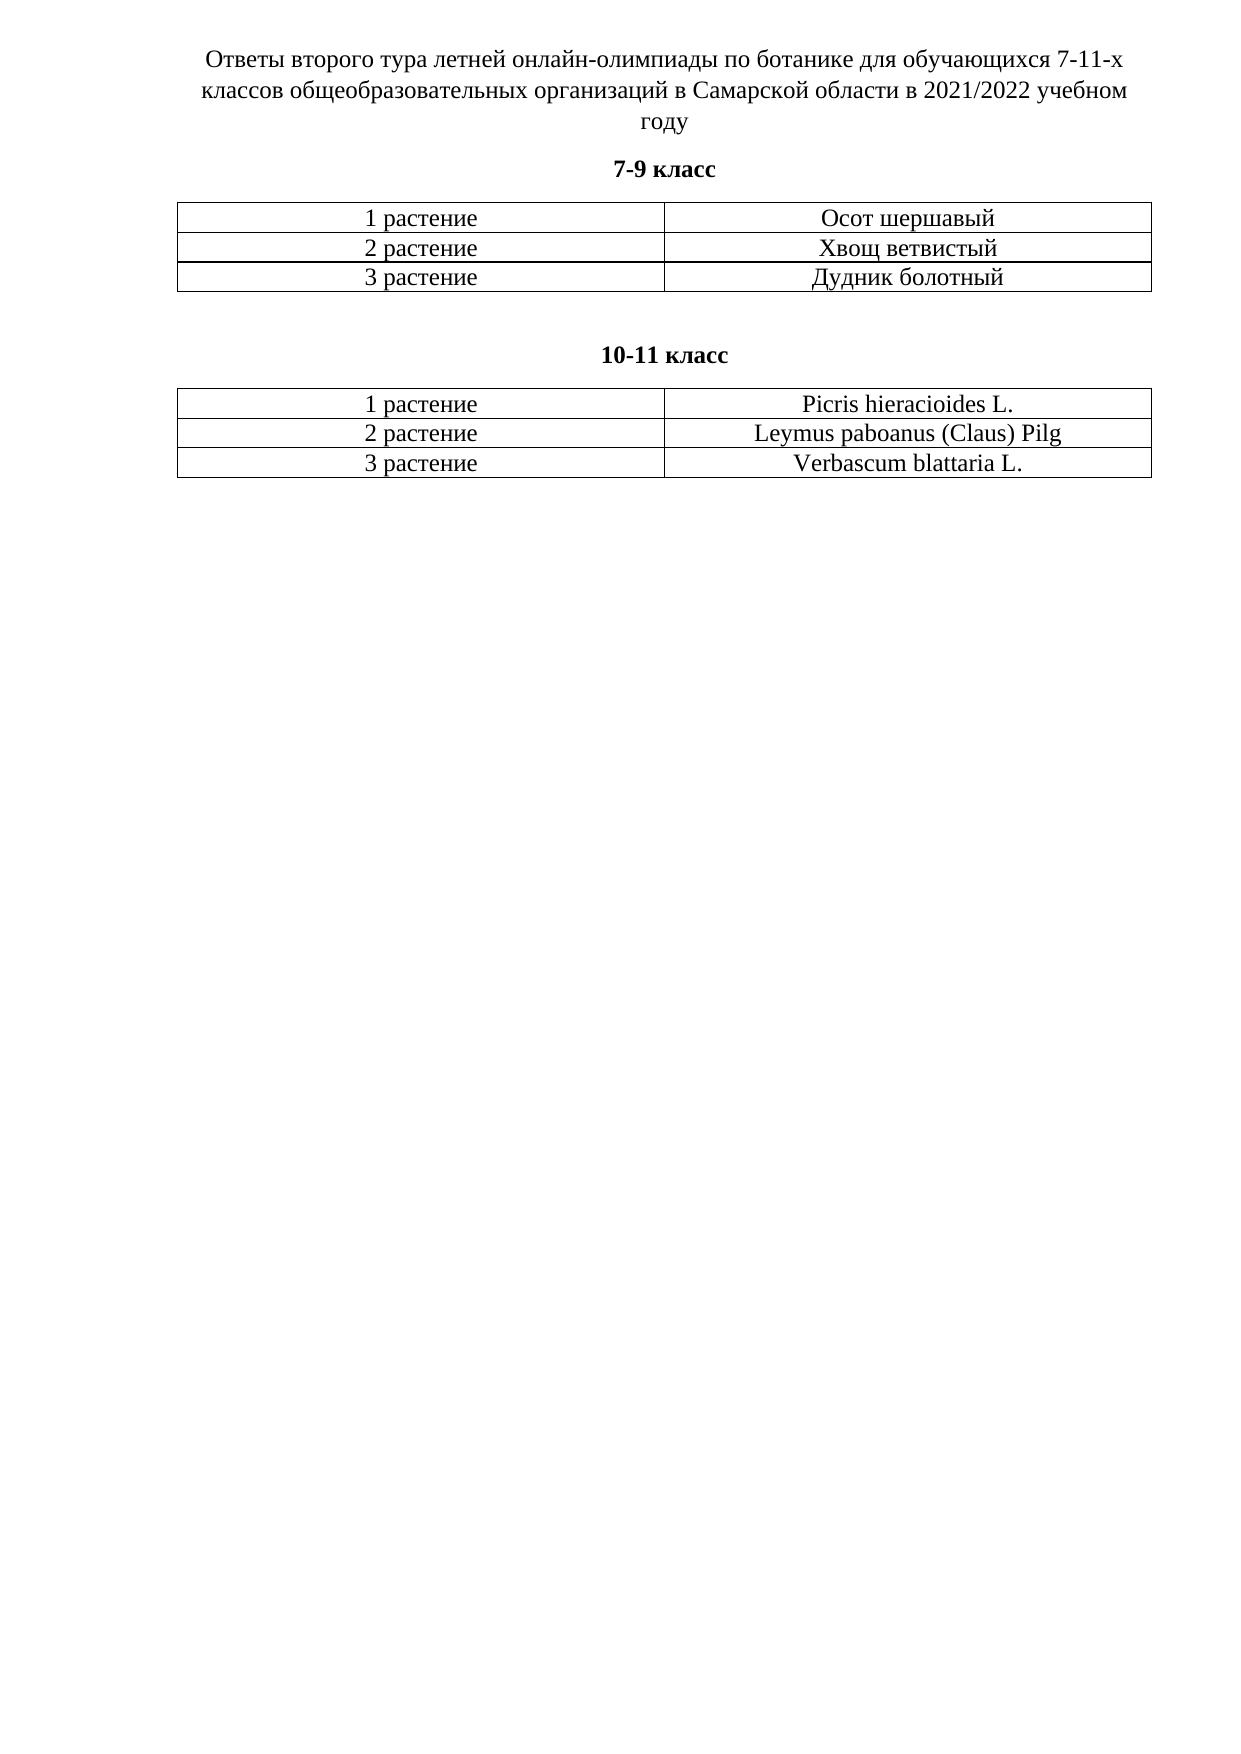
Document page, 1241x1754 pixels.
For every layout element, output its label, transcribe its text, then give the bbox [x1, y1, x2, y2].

table_header 1 растение [178, 389, 664, 417]
table_cell 2 растение [178, 419, 664, 447]
table_cell Verbascum blattaria L. [665, 448, 1151, 477]
table_cell Хвощ ветвистый [665, 233, 1151, 261]
text 7-9 класс [177, 154, 1152, 183]
table_header 1 растение [178, 203, 664, 232]
table_cell Дудник болотный [665, 263, 1151, 291]
table_cell Leymus paboanus (Claus) Pilg [665, 419, 1151, 447]
table_cell 3 растение [178, 263, 664, 291]
table_header Осот шершавый [665, 203, 1151, 232]
table_cell 2 растение [178, 233, 664, 261]
text 10-11 класс [177, 340, 1152, 369]
table_cell 3 растение [178, 448, 664, 477]
table_header Picris hieracioides L. [665, 389, 1151, 417]
text Ответы второго тура летней онлайн-олимпиады по ботанике для обучающихся 7-11-х классов общеобразовательных организаций в Самарской области в 2021/2022 учебном году [177, 44, 1152, 135]
